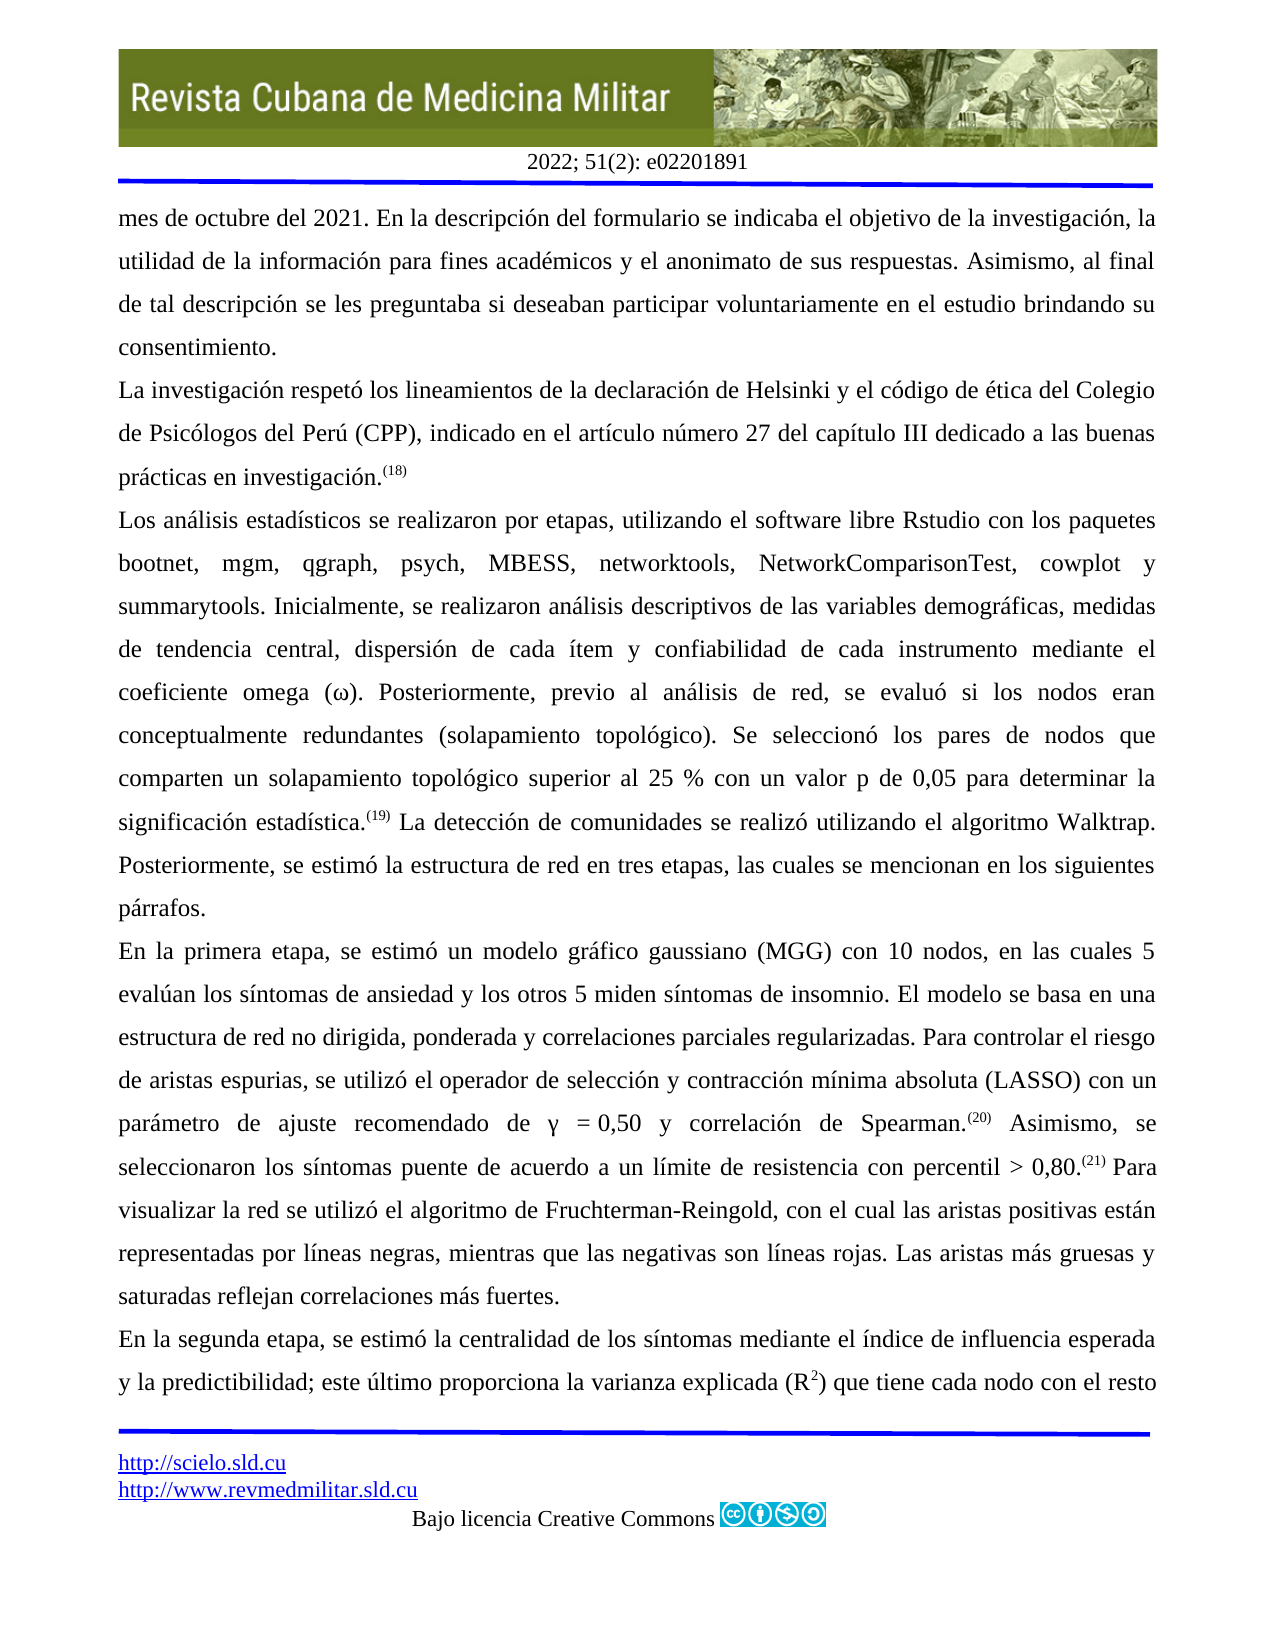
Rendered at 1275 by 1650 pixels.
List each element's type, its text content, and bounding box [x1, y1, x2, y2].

text La investigación respetó los lineamientos de la declaración de Helsinki y el código de ética del Colegio de Psicólogos del Perú (CPP), indicado en el artículo número 27 del capítulo III dedicado a las buenas prácticas en investigación.(18) [118, 375, 1157, 490]
text En la primera etapa, se estimó un modelo gráfico gaussiano (MGG) con 10 nodos, en las cuales 5 evalúan los síntomas de ansiedad y los otros 5 miden síntomas de insomnio. El modelo se basa en una estructura de red no dirigida, ponderada y correlaciones parciales regularizadas. Para controlar el riesgo de aristas espurias, se utilizó el operador de selección y contracción mínima absoluta (LASSO) con un parámetro de ajuste recomendado de γ = 0,50 y correlación de Spearman.(20) Asimismo, se seleccionaron los síntomas puente de acuerdo a un límite de resistencia con percentil > 0,80.(21) Para visualizar la red se utilizó el algoritmo de Fruchterman-Reingold, con el cual las aristas positivas están representadas por líneas negras, mientras que las negativas son líneas rojas. Las aristas más gruesas y saturadas reflejan correlaciones más fuertes. [118, 936, 1157, 1310]
text Los análisis estadísticos se realizaron por etapas, utilizando el software libre Rstudio con los paquetes bootnet, mgm, qgraph, psych, MBESS, networktools, NetworkComparisonTest, cowplot y summarytools. Inicialmente, se realizaron análisis descriptivos de las variables demográficas, medidas de tendencia central, dispersión de cada ítem y confiabilidad de cada instrumento mediante el coeficiente omega (ω). Posteriormente, previo al análisis de red, se evaluó si los nodos eran conceptualmente redundantes (solapamiento topológico). Se seleccionó los pares de nodos que comparten un solapamiento topológico superior al 25 % con un valor p de 0,05 para determinar la significación estadística.(19) La detección de comunidades se realizó utilizando el algoritmo Walktrap. Posteriormente, se estimó la estructura de red en tres etapas, las cuales se mencionan en los siguientes párrafos. [118, 505, 1157, 922]
picture [118, 49, 1158, 147]
picture [720, 1502, 826, 1527]
